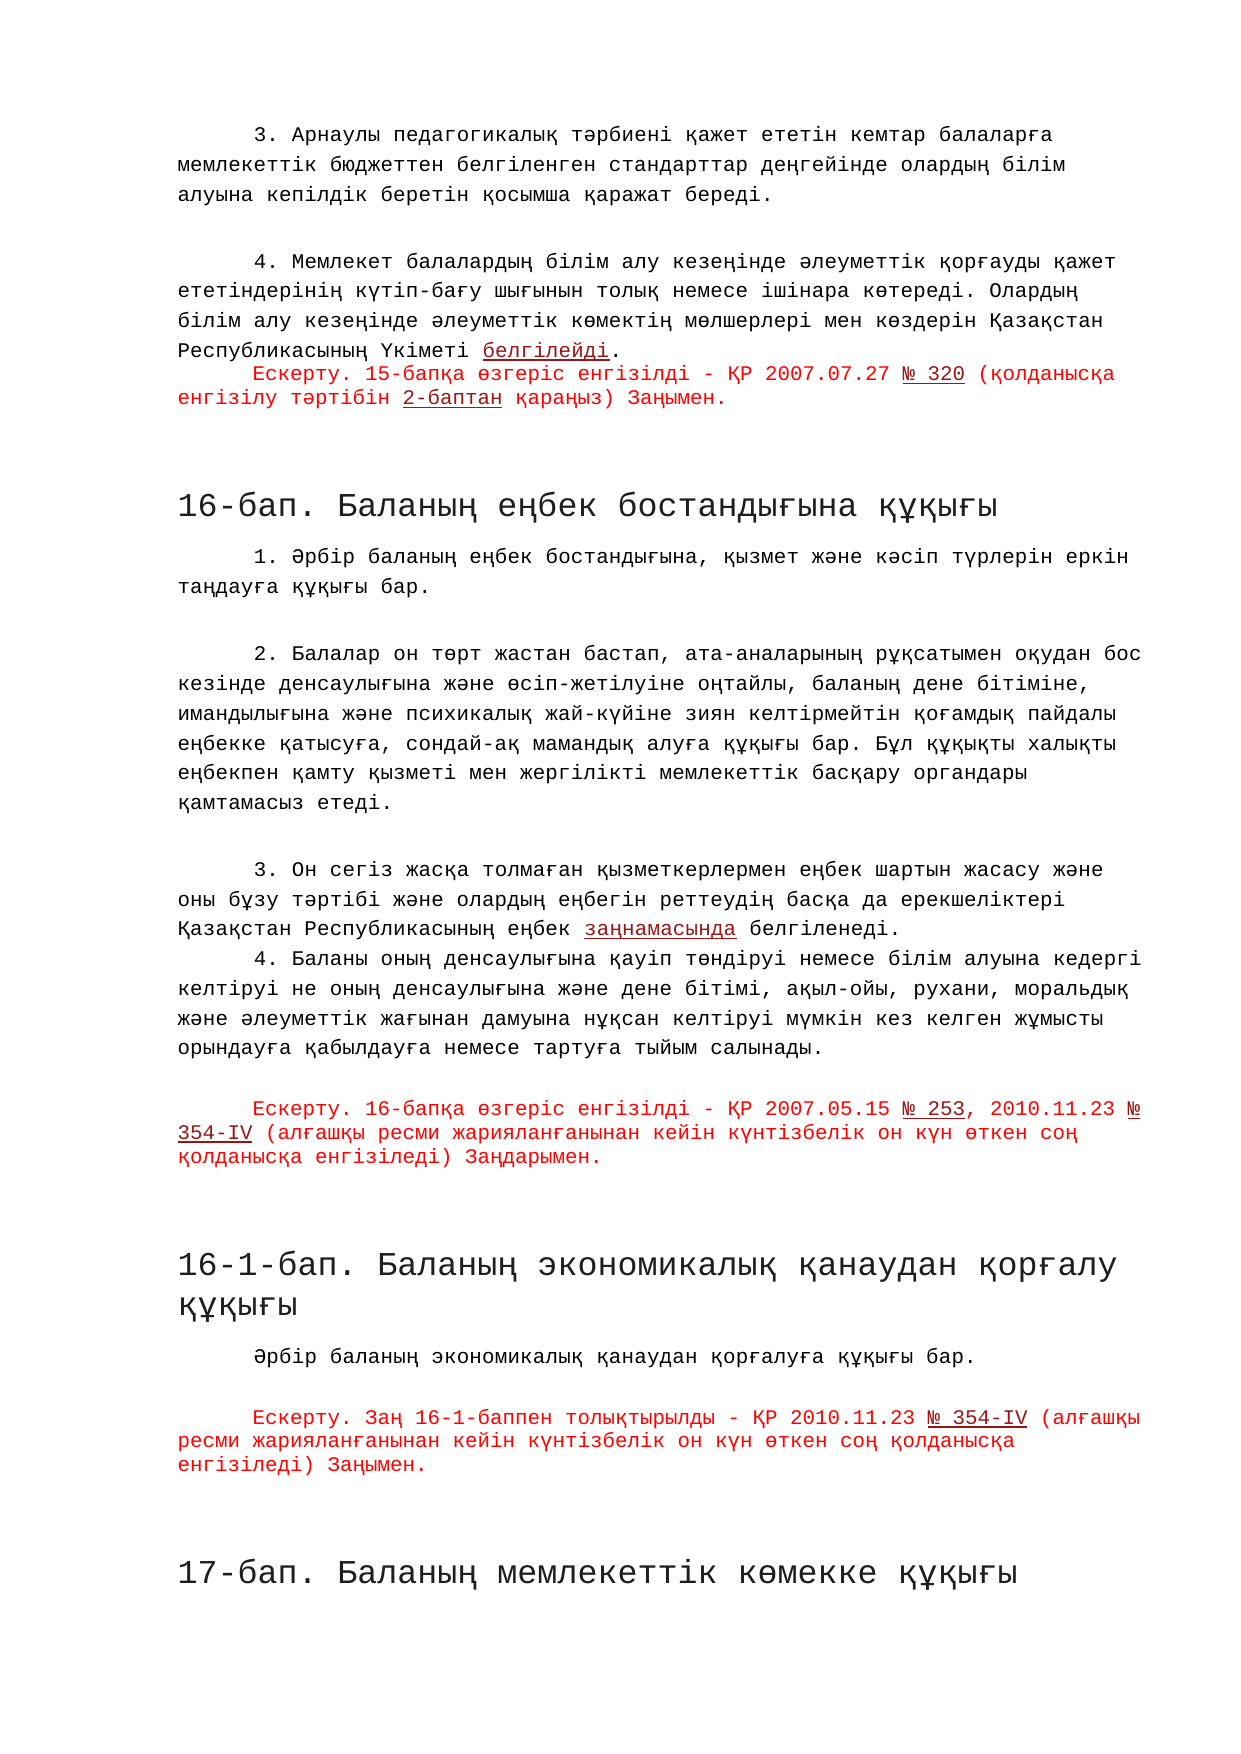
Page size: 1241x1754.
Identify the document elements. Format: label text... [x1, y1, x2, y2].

text 16-1-бап. Баланың экономикалық қанаудан қорғалу құқығы [177, 1244, 1152, 1326]
text Әрбір баланың экономикалық қанаудан қорғалуға құқығы бар. [177, 1340, 1152, 1369]
text 2. Балалар он төрт жастан бастап, ата-аналарының рұқсатымен оқудан бос кезiнде денсаулығына және өсіп-жетiлуiне оңтайлы, баланың дене бiтiмiне, имандылығына және психикалық жай-күйiне зиян келтiрмейтiн қоғамдық пайдалы еңбекке қатысуға, сондай-ақ мамандық алуға құқығы бар. Бұл құқықты халықты еңбекпен қамту қызметi мен жергiлiктi мемлекеттiк басқару органдары қамтамасыз етедi. [177, 637, 1152, 816]
text Ескерту. Заң 16-1-баппен толықтырылды - ҚР 2010.11.23 № 354-IV (алғашқы ресми жарияланғанынан кейін күнтізбелік он күн өткен соң қолданысқа енгізіледі) Заңымен. [177, 1407, 1152, 1529]
text 4. Баланы оның денсаулығына қауіп төндіруі немесе білім алуына кедергі келтіруі не оның денсаулығына және дене бітімі, ақыл-ойы, рухани, моральдық және әлеуметтік жағынан дамуына нұқсан келтіруі мүмкін кез келген жұмысты орындауға қабылдауға немесе тартуға тыйым салынады. [177, 942, 1152, 1061]
text 17-бап. Баланың мемлекеттiк көмекке құқығы [177, 1553, 1152, 1593]
text Ескерту. 16-бапқа өзгеріс енгізілді - ҚР 2007.05.15 № 253, 2010.11.23 № 354-IV (алғашқы ресми жарияланғанынан кейін күнтізбелік он күн өткен соң қолданысқа енгізіледі) Заңдарымен. [177, 1098, 1152, 1221]
text Ескерту. 15-бапқа өзгеріс енгізілді - ҚР 2007.07.27 № 320 (қолданысқа енгізілу тәртібін 2-баптан қараңыз) Заңымен. [177, 363, 1152, 462]
text 3. Арнаулы педагогикалық тәрбиенi қажет ететiн кемтар балаларға мемлекеттiк бюджеттен белгiленген стандарттар деңгейiнде олардың бiлiм алуына кепiлдiк беретiн қосымша қаражат бередi. [177, 118, 1152, 207]
text 1. Әрбiр баланың еңбек бостандығына, қызмет және кәсiп түрлерiн еркiн таңдауға құқығы бар. [177, 541, 1152, 600]
text 4. Мемлекет балалардың бiлiм алу кезеңiнде әлеуметтiк қорғауды қажет ететiндерiнің күтiп-бағу шығынын толық немесе iшiнара көтередi. Олардың бiлiм алу кезеңiнде әлеуметтiк көмектің мөлшерлерi мен көздерiн Қазақстан Республикасының Yкiметi белгiлейдi. [177, 245, 1152, 363]
text 3. Он сегiз жасқа толмаған қызметкерлермен еңбек шартын жасасу және оны бұзу тәртiбi және олардың еңбегін реттеудің басқа да ерекшелiктерi Қазақстан Республикасының еңбек заңнамасында белгіленедi. [177, 853, 1152, 942]
text 16-бап. Баланың еңбек бостандығына құқығы [177, 486, 1152, 526]
